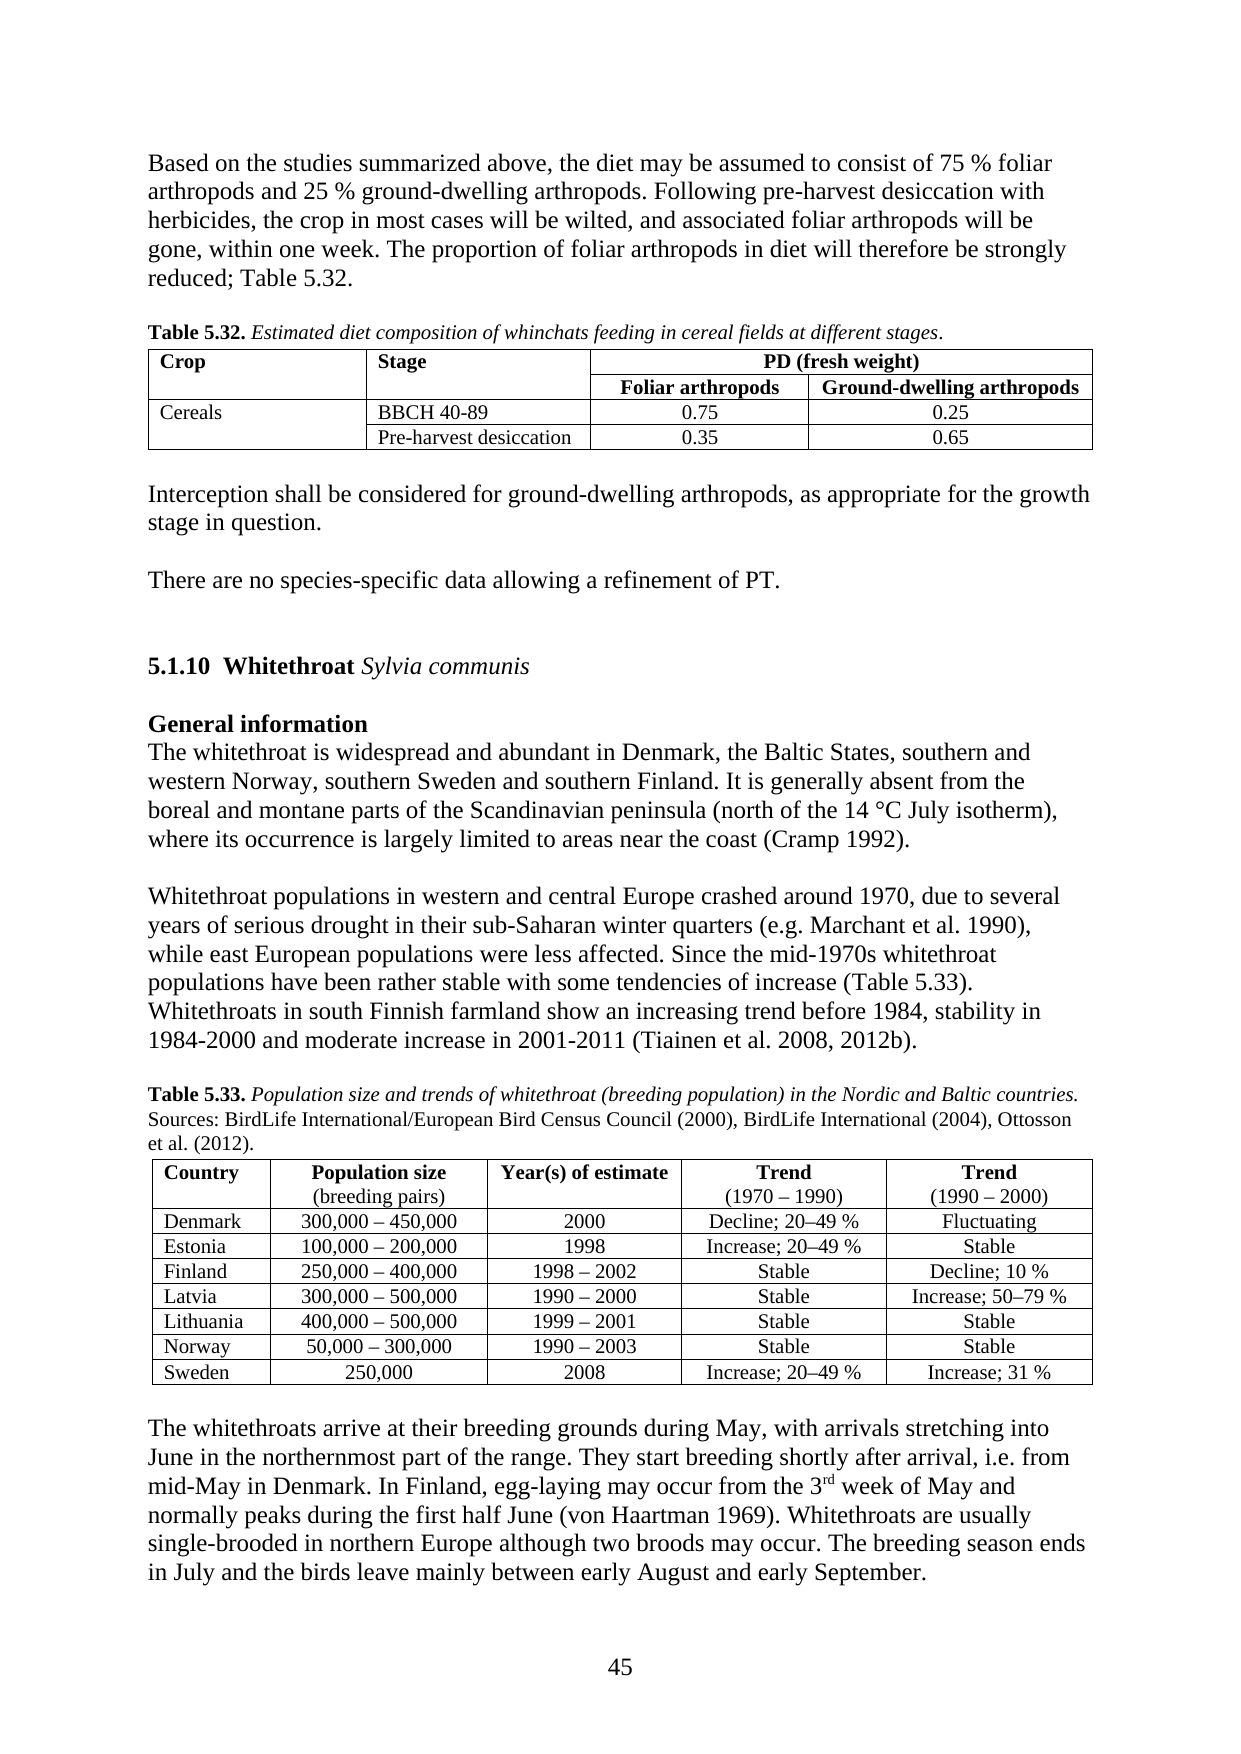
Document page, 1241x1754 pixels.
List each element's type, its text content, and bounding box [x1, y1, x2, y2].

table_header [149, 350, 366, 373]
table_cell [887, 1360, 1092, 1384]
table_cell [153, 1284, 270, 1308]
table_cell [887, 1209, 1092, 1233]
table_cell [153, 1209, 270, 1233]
text There are no species-specific data allowing a refinement of PT. [148, 565, 1092, 594]
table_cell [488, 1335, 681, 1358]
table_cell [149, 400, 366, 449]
text The whitethroats arrive at their breeding grounds during May, with arrivals stretching into June in the northernmost part of the range. They start breeding shortly after arrival, i.e. from mid-May in Denmark. In Finland, egg-laying may occur from the 3rd week of May and normally peaks during the first half June (von Haartman 1969). Whitethroats are usually single-brooded in northern Europe although two broods may occur. The breeding season ends in July and the birds leave mainly between early August and early September. [148, 1413, 1092, 1586]
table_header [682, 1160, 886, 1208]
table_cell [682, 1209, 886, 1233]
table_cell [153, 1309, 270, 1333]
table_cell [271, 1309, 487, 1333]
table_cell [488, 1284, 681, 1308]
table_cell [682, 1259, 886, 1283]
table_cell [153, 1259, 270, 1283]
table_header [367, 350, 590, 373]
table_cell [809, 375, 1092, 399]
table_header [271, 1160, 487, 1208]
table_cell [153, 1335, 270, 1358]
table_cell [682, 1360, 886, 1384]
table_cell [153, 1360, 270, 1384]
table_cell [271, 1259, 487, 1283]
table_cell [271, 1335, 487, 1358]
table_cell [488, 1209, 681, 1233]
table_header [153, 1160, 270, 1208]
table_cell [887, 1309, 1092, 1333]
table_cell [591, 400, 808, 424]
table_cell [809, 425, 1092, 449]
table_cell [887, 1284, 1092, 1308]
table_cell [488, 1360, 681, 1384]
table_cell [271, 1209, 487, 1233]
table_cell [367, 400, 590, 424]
text Interception shall be considered for ground-dwelling arthropods, as appropriate for the growth stage in question. [148, 479, 1092, 536]
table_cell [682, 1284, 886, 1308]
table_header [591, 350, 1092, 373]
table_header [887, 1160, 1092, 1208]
subtitle Whitethroat Sylvia communis [148, 651, 1092, 680]
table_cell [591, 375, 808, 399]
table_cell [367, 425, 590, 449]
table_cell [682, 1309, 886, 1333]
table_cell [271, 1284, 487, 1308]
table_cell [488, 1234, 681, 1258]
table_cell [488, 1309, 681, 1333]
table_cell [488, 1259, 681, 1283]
text The whitethroat is widespread and abundant in Denmark, the Baltic States, southern and western Norway, southern Sweden and southern Finland. It is generally absent from the boreal and montane parts of the Scandinavian peninsula (north of the 14 °C July isotherm), where its occurrence is largely limited to areas near the coast (Cramp 1992). [148, 737, 1092, 852]
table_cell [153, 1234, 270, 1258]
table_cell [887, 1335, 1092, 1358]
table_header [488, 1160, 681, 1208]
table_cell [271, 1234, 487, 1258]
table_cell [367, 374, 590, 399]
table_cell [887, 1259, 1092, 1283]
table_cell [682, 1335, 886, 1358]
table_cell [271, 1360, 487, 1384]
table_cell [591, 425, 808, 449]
text General information [148, 709, 1092, 737]
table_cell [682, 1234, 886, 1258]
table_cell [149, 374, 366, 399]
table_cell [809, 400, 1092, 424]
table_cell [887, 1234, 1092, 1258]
